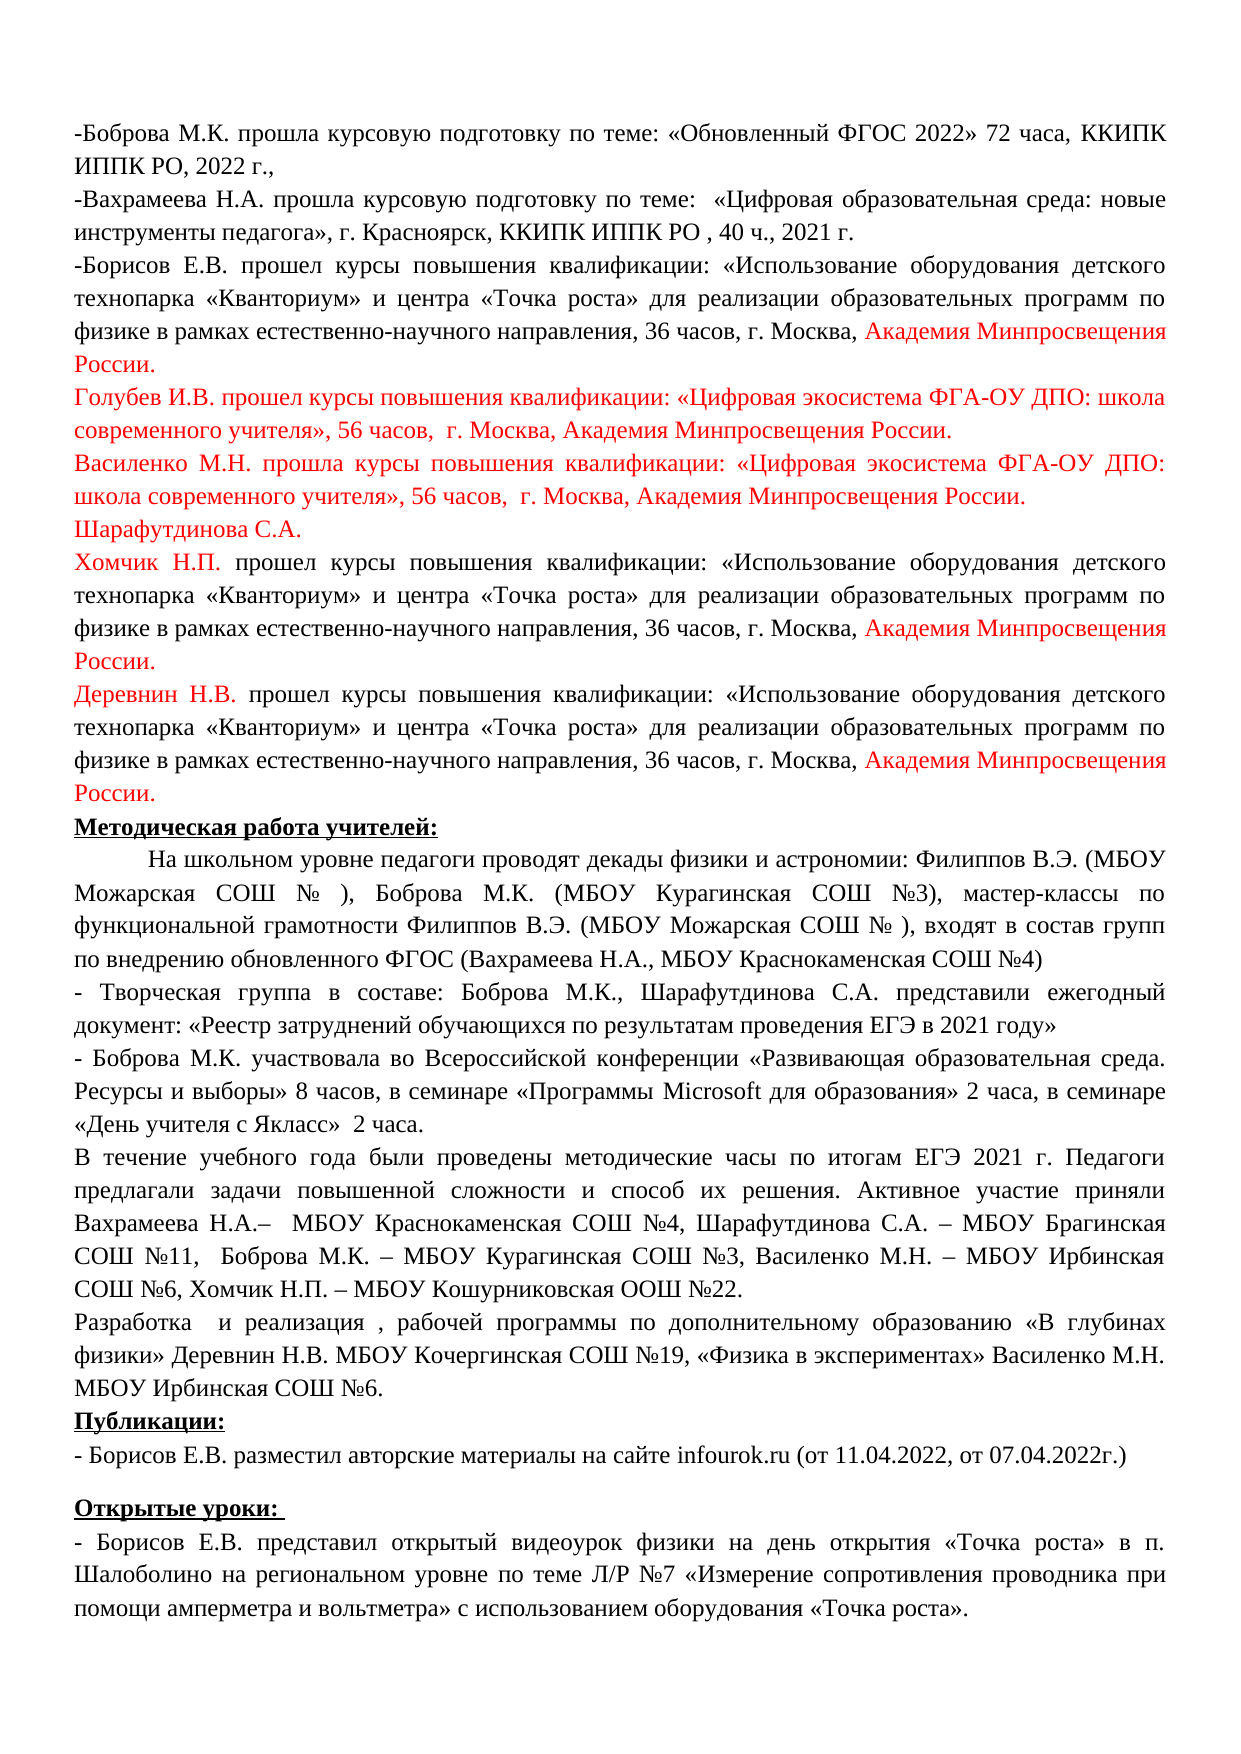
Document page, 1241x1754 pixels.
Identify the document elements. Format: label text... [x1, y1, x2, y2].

text Голубев И.В. прошел курсы повышения квалификации: «Цифровая экосистема ФГА-ОУ ДПО: школа современного учителя», 56 часов, г. Москва, Академия Минпросвещения России. [74, 382, 1167, 444]
text Разработка и реализация , рабочей программы по дополнительному образованию «В глубинах физики» Деревнин Н.В. МБОУ Кочергинская СОШ №19, «Физика в экспериментах» Василенко М.Н. МБОУ Ирбинская СОШ №6. [74, 1307, 1167, 1402]
text Деревнин Н.В. прошел курсы повышения квалификации: «Использование оборудования детского технопарка «Кванториум» и центра «Точка роста» для реализации образовательных программ по физике в рамках естественно-научного направления, 36 часов, г. Москва, Академия Минпросвещения России. [74, 679, 1167, 807]
text Хомчик Н.П. прошел курсы повышения квалификации: «Использование оборудования детского технопарка «Кванториум» и центра «Точка роста» для реализации образовательных программ по физике в рамках естественно-научного направления, 36 часов, г. Москва, Академия Минпросвещения России. [74, 547, 1167, 675]
text - Борисов Е.В. разместил авторские материалы на сайте infourok.ru (от 11.04.2022, от 07.04.2022г.) [74, 1440, 1167, 1468]
text Василенко М.Н. прошла курсы повышения квалификации: «Цифровая экосистема ФГА-ОУ ДПО: школа современного учителя», 56 часов, г. Москва, Академия Минпросвещения России. [74, 448, 1167, 510]
text -Боброва М.К. прошла курсовую подготовку по теме: «Обновленный ФГОС 2022» 72 часа, ККИПК ИППК РО, 2022 г., [74, 118, 1167, 180]
text Методическая работа учителей: [74, 812, 1167, 840]
text - Боброва М.К. участвовала во Всероссийской конференции «Развивающая образовательная среда. Ресурсы и выборы» 8 часов, в семинаре «Программы Microsoft для образования» 2 часа, в семинаре «День учителя с Якласс» 2 часа. [74, 1043, 1167, 1137]
text Шарафутдинова С.А. [74, 514, 1167, 543]
text На школьном уровне педагоги проводят декады физики и астрономии: Филиппов В.Э. (МБОУ Можарская СОШ № ), Боброва М.К. (МБОУ Курагинская СОШ №3), мастер-классы по функциональной грамотности Филиппов В.Э. (МБОУ Можарская СОШ № ), входят в состав групп по внедрению обновленного ФГОС (Вахрамеева Н.А., МБОУ Краснокаменская СОШ №4) [74, 844, 1167, 972]
text - Творческая группа в составе: Боброва М.К., Шарафутдинова С.А. представили ежегодный документ: «Реестр затруднений обучающихся по результатам проведения ЕГЭ в 2021 году» [74, 977, 1167, 1038]
text Открытые уроки: [74, 1493, 1167, 1522]
text В течение учебного года были проведены методические часы по итогам ЕГЭ 2021 г. Педагоги предлагали задачи повышенной сложности и способ их решения. Активное участие приняли Вахрамеева Н.А.– МБОУ Краснокаменская СОШ №4, Шарафутдинова С.А. – МБОУ Брагинская СОШ №11, Боброва М.К. – МБОУ Курагинская СОШ №3, Василенко М.Н. – МБОУ Ирбинская СОШ №6, Хомчик Н.П. – МБОУ Кошурниковская ООШ №22. [74, 1142, 1167, 1303]
text -Вахрамеева Н.А. прошла курсовую подготовку по теме: «Цифровая образовательная среда: новые инструменты педагога», г. Красноярск, ККИПК ИППК РО , 40 ч., 2021 г. [74, 184, 1167, 246]
text -Борисов Е.В. прошел курсы повышения квалификации: «Использование оборудования детского технопарка «Кванториум» и центра «Точка роста» для реализации образовательных программ по физике в рамках естественно-научного направления, 36 часов, г. Москва, Академия Минпросвещения России. [74, 250, 1167, 378]
text - Борисов Е.В. представил открытый видеоурок физики на день открытия «Точка роста» в п. Шалоболино на региональном уровне по теме Л/Р №7 «Измерение сопротивления проводника при помощи амперметра и вольтметра» с использованием оборудования «Точка роста». [74, 1527, 1167, 1621]
text Публикации: [74, 1406, 1167, 1435]
